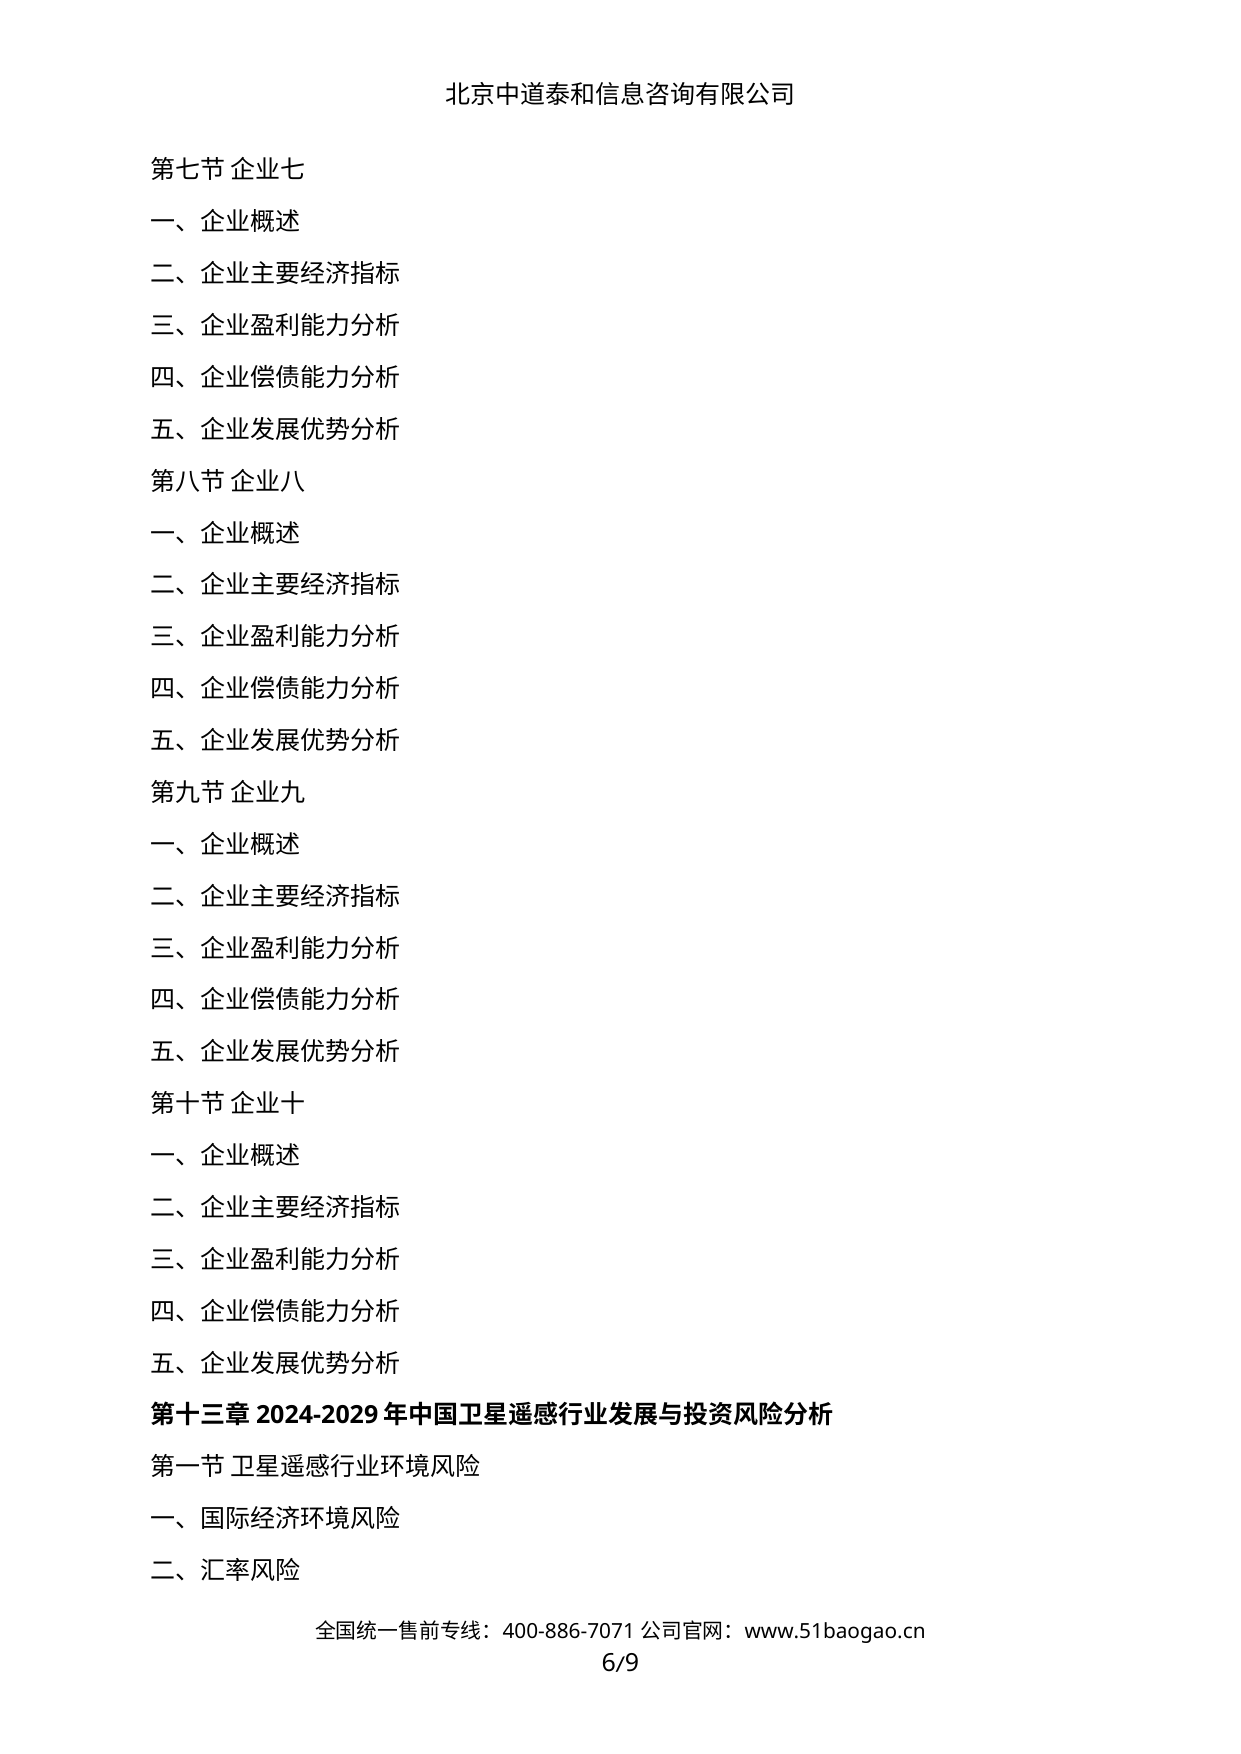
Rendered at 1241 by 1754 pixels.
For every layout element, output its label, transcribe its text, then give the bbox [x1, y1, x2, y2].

text 五、企业发展优势分析 [150, 721, 1090, 757]
text 四、企业偿债能力分析 [150, 357, 1090, 394]
text 三、企业盈利能力分析 [150, 1239, 1090, 1276]
text 三、企业盈利能力分析 [150, 306, 1090, 342]
text 第一节 卫星遥感行业环境风险 [150, 1447, 1090, 1483]
text 一、企业概述 [150, 202, 1090, 238]
text 第九节 企业九 [150, 772, 1090, 809]
text 四、企业偿债能力分析 [150, 1291, 1090, 1327]
text 五、企业发展优势分析 [150, 1343, 1090, 1379]
text 二、企业主要经济指标 [150, 565, 1090, 601]
text 三、企业盈利能力分析 [150, 617, 1090, 653]
text 第十节 企业十 [150, 1084, 1090, 1120]
text 四、企业偿债能力分析 [150, 669, 1090, 705]
text 二、企业主要经济指标 [150, 254, 1090, 290]
text 一、国际经济环境风险 [150, 1499, 1090, 1535]
text 一、企业概述 [150, 513, 1090, 549]
text 二、汇率风险 [150, 1551, 1090, 1587]
text 第八节 企业八 [150, 461, 1090, 497]
text 二、企业主要经济指标 [150, 1187, 1090, 1224]
text 一、企业概述 [150, 1136, 1090, 1172]
text 五、企业发展优势分析 [150, 409, 1090, 446]
text 五、企业发展优势分析 [150, 1032, 1090, 1068]
text 三、企业盈利能力分析 [150, 928, 1090, 964]
text 二、企业主要经济指标 [150, 876, 1090, 912]
text 一、企业概述 [150, 824, 1090, 861]
text 第十三章 2024-2029年中国卫星遥感行业发展与投资风险分析 [150, 1395, 1090, 1431]
text 第七节 企业七 [150, 150, 1090, 186]
text 四、企业偿债能力分析 [150, 980, 1090, 1016]
